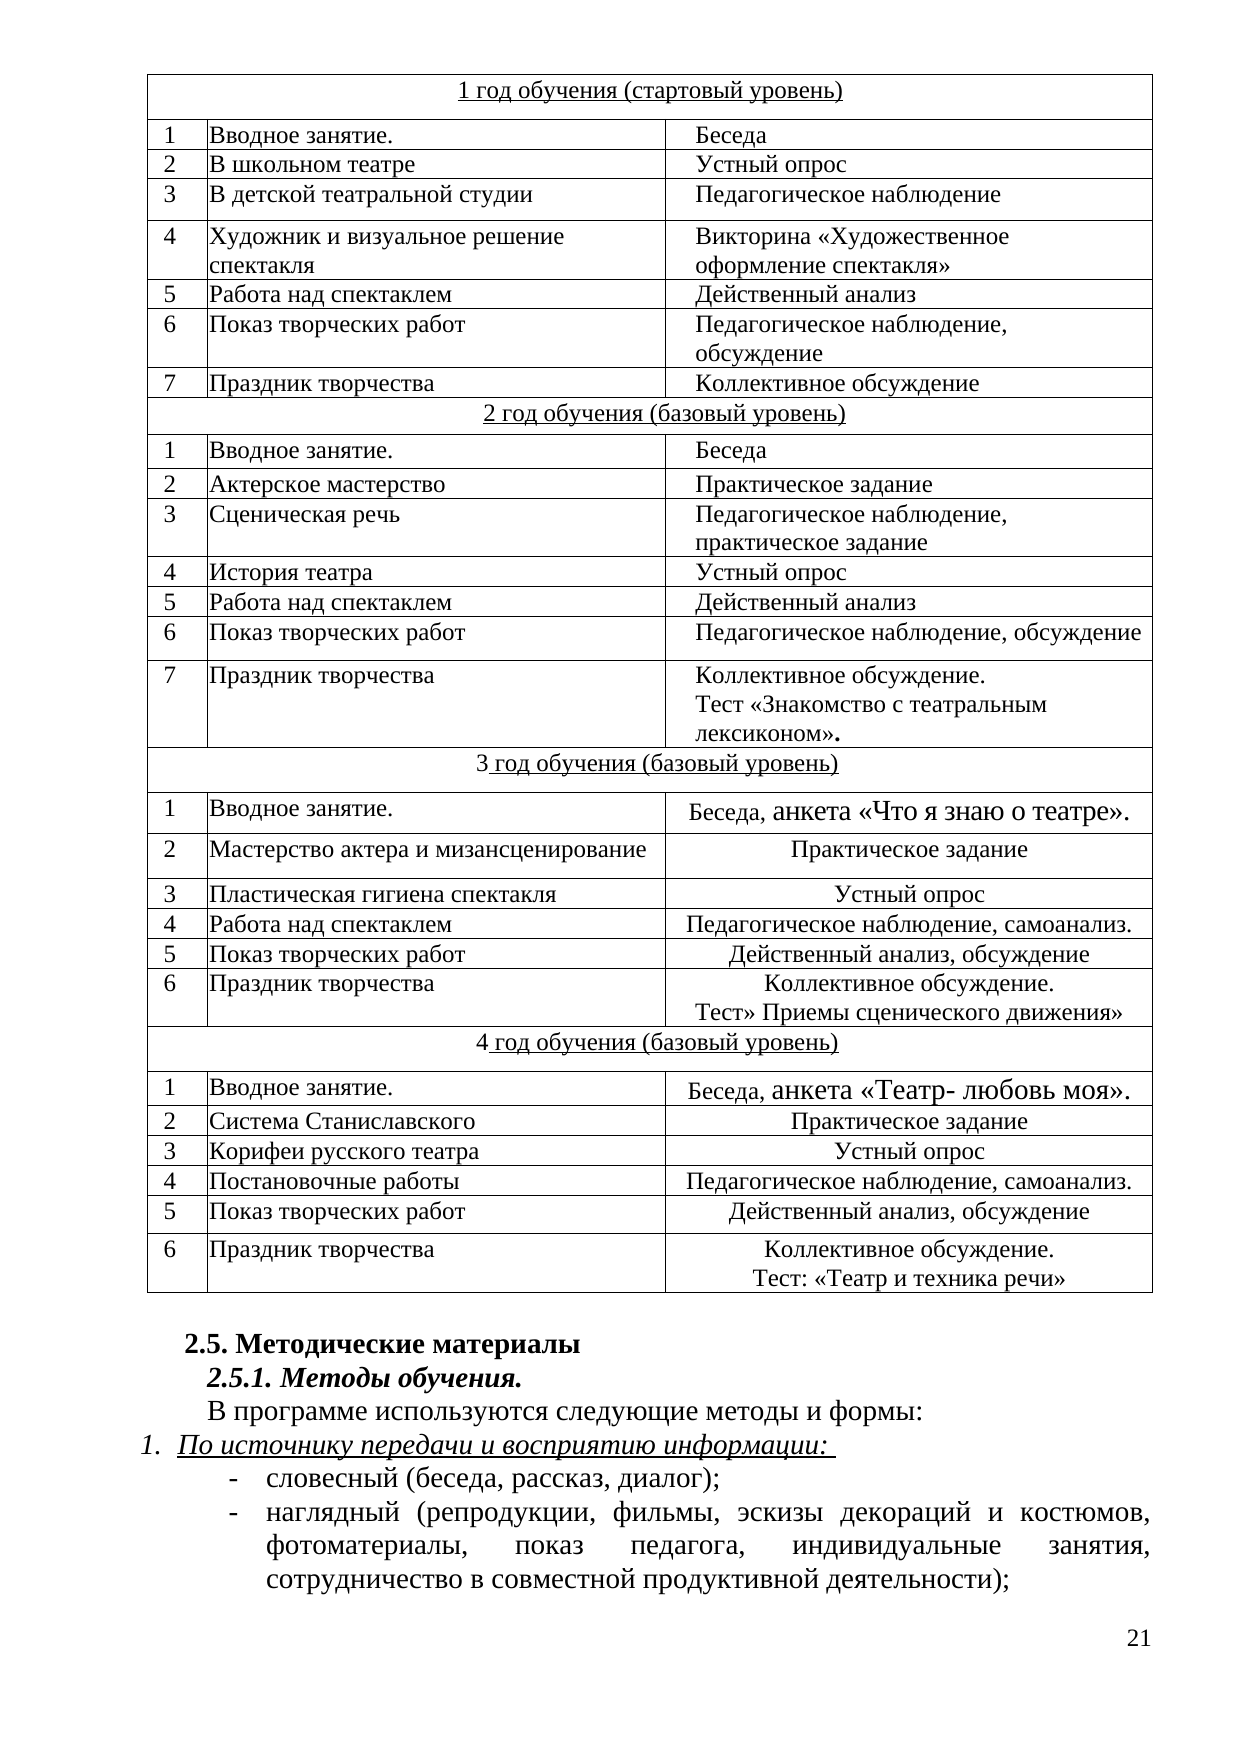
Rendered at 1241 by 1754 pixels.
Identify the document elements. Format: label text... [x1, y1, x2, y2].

table_cell Сценическая речь [208, 499, 665, 556]
table_cell 1 [148, 1072, 207, 1105]
table_cell Практическое задание [666, 834, 1152, 878]
table_cell Вводное занятие. [208, 1072, 665, 1105]
table_cell 6 [148, 969, 207, 1026]
table_cell 1 [148, 120, 207, 148]
table_cell Беседа [666, 435, 1152, 468]
text 2.5.1. Методы обучения. [148, 1360, 1152, 1393]
table_cell Работа над спектаклем [208, 909, 665, 938]
text 2.5. Методические материалы [148, 1326, 1152, 1360]
table_cell Корифеи русского театра [208, 1136, 665, 1165]
table_cell Педагогическое наблюдение, практическое задание [666, 499, 1152, 556]
list наглядный (репродукции, фильмы, эскизы декораций и костюмов, фотоматериалы, показ педагога, индивидуальные занятия, сотрудничество в совместной продуктивной деятельности); [228, 1494, 1152, 1594]
table_cell В школьном театре [208, 150, 665, 178]
table_cell Вводное занятие. [208, 793, 665, 833]
table_cell Праздник творчества [208, 969, 665, 1026]
table_cell Работа над спектаклем [208, 280, 665, 308]
table_cell Викторина «Художественное оформление спектакля» [666, 221, 1152, 278]
table_cell 6 [148, 309, 207, 367]
table_cell 5 [148, 587, 207, 616]
table_cell Действенный анализ [666, 280, 1152, 308]
table_cell Педагогическое наблюдение [666, 179, 1152, 220]
table_cell Коллективное обсуждение [666, 368, 1152, 397]
table_cell 6 [148, 617, 207, 659]
table_cell Показ творческих работ [208, 309, 665, 367]
table_cell Действенный анализ, обсуждение [666, 1196, 1152, 1233]
table_cell 6 [148, 1234, 207, 1292]
table_cell 7 [148, 661, 207, 747]
table_cell Праздник творчества [208, 661, 665, 747]
table_cell 2 [148, 1106, 207, 1135]
table_cell 2 [148, 834, 207, 878]
table_cell Работа над спектаклем [208, 587, 665, 616]
table_cell Беседа [666, 120, 1152, 148]
table_cell Беседа, анкета «Что я знаю о театре». [666, 793, 1152, 833]
table_cell Действенный анализ, обсуждение [666, 939, 1152, 967]
table_cell Педагогическое наблюдение, самоанализ. [666, 909, 1152, 938]
table_cell Устный опрос [666, 150, 1152, 178]
table_cell Система Станиславского [208, 1106, 665, 1135]
table_cell В детской театральной студии [208, 179, 665, 220]
table_cell Показ творческих работ [208, 939, 665, 967]
list словесный (беседа, рассказ, диалог); [228, 1460, 1152, 1494]
table_cell 7 [148, 368, 207, 397]
table_cell Праздник творчества [208, 368, 665, 397]
table_cell 4 [148, 557, 207, 586]
table_cell Педагогическое наблюдение, обсуждение [666, 309, 1152, 367]
table_cell 2 [148, 469, 207, 498]
table_cell Вводное занятие. [208, 120, 665, 148]
table_cell 4 год обучения (базовый уровень) [148, 1027, 1152, 1071]
table_cell Устный опрос [666, 879, 1152, 908]
table_cell Практическое задание [666, 1106, 1152, 1135]
table_cell 3 [148, 179, 207, 220]
table_cell Коллективное обсуждение. Тест» Приемы сценического движения» [666, 969, 1152, 1026]
table_cell Практическое задание [666, 469, 1152, 498]
table_cell 3 [148, 879, 207, 908]
table_cell История театра [208, 557, 665, 586]
table_cell Коллективное обсуждение. Тест «Знакомство с театральным лексиконом». [666, 661, 1152, 747]
table_cell Действенный анализ [666, 587, 1152, 616]
table_cell 5 [148, 280, 207, 308]
table_cell 1 [148, 435, 207, 468]
table_cell 5 [148, 1196, 207, 1233]
table_cell Показ творческих работ [208, 617, 665, 659]
table_cell 3 [148, 1136, 207, 1165]
table_cell 4 [148, 221, 207, 278]
table_cell Педагогическое наблюдение, обсуждение [666, 617, 1152, 659]
table_cell Показ творческих работ [208, 1196, 665, 1233]
table_cell Пластическая гигиена спектакля [208, 879, 665, 908]
table_cell Беседа, анкета «Театр- любовь моя». [666, 1072, 1152, 1105]
table_cell Коллективное обсуждение. Тест: «Театр и техника речи» [666, 1234, 1152, 1292]
table_cell Устный опрос [666, 557, 1152, 586]
table_cell 1 год обучения (стартовый уровень) [148, 75, 1152, 119]
table_cell Мастерство актера и мизансценирование [208, 834, 665, 878]
table_cell Актерское мастерство [208, 469, 665, 498]
table_cell 2 [148, 150, 207, 178]
table_cell 4 [148, 1166, 207, 1195]
table_cell 3 год обучения (базовый уровень) [148, 748, 1152, 792]
table_cell Педагогическое наблюдение, самоанализ. [666, 1166, 1152, 1195]
table_cell Устный опрос [666, 1136, 1152, 1165]
table_cell Постановочные работы [208, 1166, 665, 1195]
table_cell 3 [148, 499, 207, 556]
table_cell 2 год обучения (базовый уровень) [148, 398, 1152, 434]
text В программе используются следующие методы и формы: [148, 1393, 1152, 1427]
table_cell 5 [148, 939, 207, 967]
list По источнику передачи и восприятию информации: [140, 1427, 1152, 1460]
table_cell 1 [148, 793, 207, 833]
table_cell Вводное занятие. [208, 435, 665, 468]
table_cell Праздник творчества [208, 1234, 665, 1292]
table_cell Художник и визуальное решение спектакля [208, 221, 665, 278]
table_cell 4 [148, 909, 207, 938]
